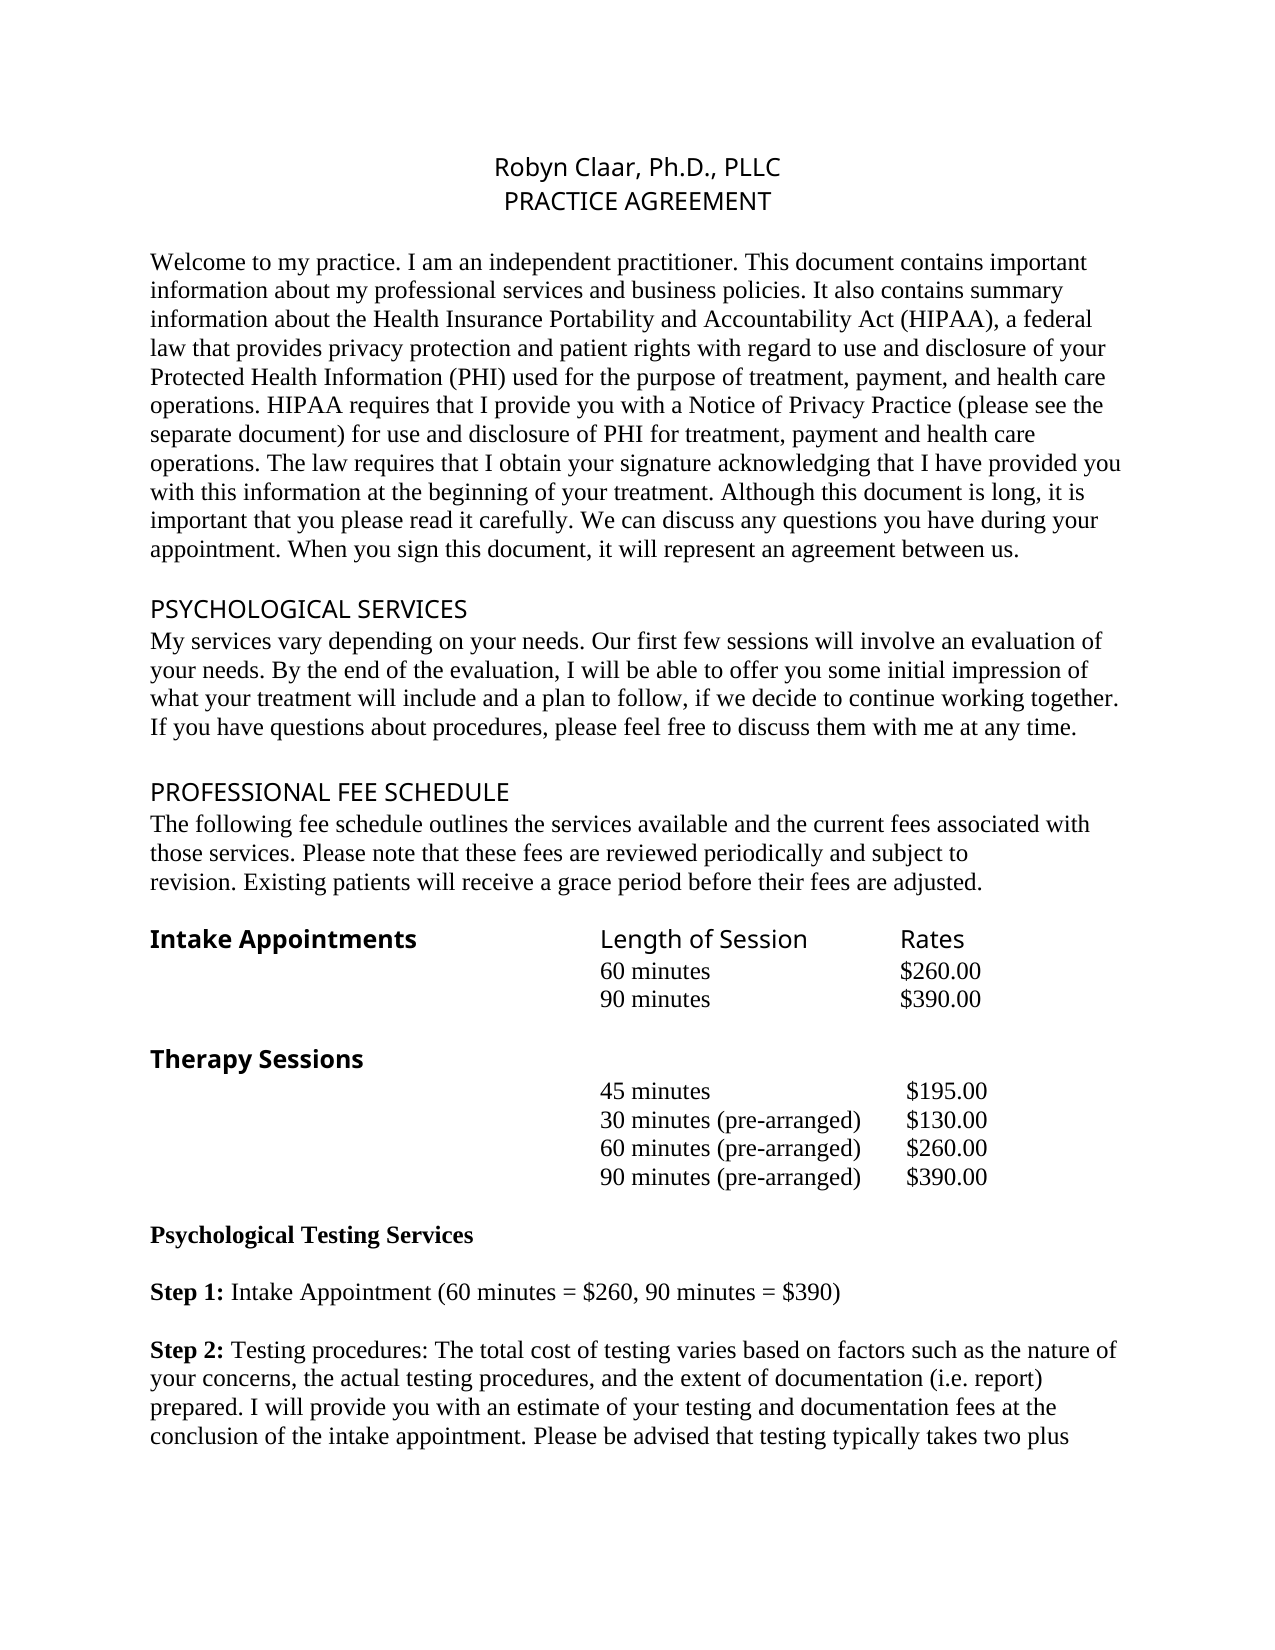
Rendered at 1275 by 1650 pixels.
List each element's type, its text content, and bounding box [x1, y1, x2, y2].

text 90 minutes (pre-arranged) $390.00 [150, 1162, 1125, 1191]
text PSYCHOLOGICAL SERVICES [150, 592, 1125, 626]
text 60 minutes $260.00 [150, 956, 1125, 984]
text Psychological Testing Services [150, 1220, 1125, 1248]
text 60 minutes (pre-arranged) $260.00 [150, 1133, 1125, 1162]
text Therapy Sessions [150, 1042, 1125, 1076]
text PROFESSIONAL FEE SCHEDULE [150, 775, 1125, 809]
text Step 1: Intake Appointment (60 minutes = $260, 90 minutes = $390) [150, 1277, 1125, 1306]
text Welcome to my practice. I am an independent practitioner. This document contains important information about my professional services and business policies. It also contains summary information about the Health Insurance Portability and Accountability Act (HIPAA), a federal law that provides privacy protection and patient rights with regard to use and disclosure of your Protected Health Information (PHI) used for the purpose of treatment, payment, and health care operations. HIPAA requires that I provide you with a Notice of Privacy Practice (please see the separate document) for use and disclosure of PHI for treatment, payment and health care operations. The law requires that I obtain your signature acknowledging that I have provided you with this information at the beginning of your treatment. Although this document is long, it is important that you please read it carefully. We can discuss any questions you have during your appointment. When you sign this document, it will represent an agreement between us. [150, 247, 1125, 563]
text 45 minutes $195.00 [150, 1076, 1125, 1105]
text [150, 1335, 1125, 1450]
text Intake Appointments Length of Session Rates [150, 922, 1125, 956]
text PRACTICE AGREEMENT [150, 184, 1125, 218]
text Robyn Claar, Ph.D., PLLC [150, 150, 1125, 184]
text My services vary depending on your needs. Our first few sessions will involve an evaluation of your needs. By the end of the evaluation, I will be able to offer you some initial impression of what your treatment will include and a plan to follow, if we decide to continue working together. If you have questions about procedures, please feel free to discuss them with me at any time. [150, 626, 1125, 741]
text 30 minutes (pre-arranged) $130.00 [150, 1105, 1125, 1133]
text 90 minutes $390.00 [150, 984, 1125, 1013]
